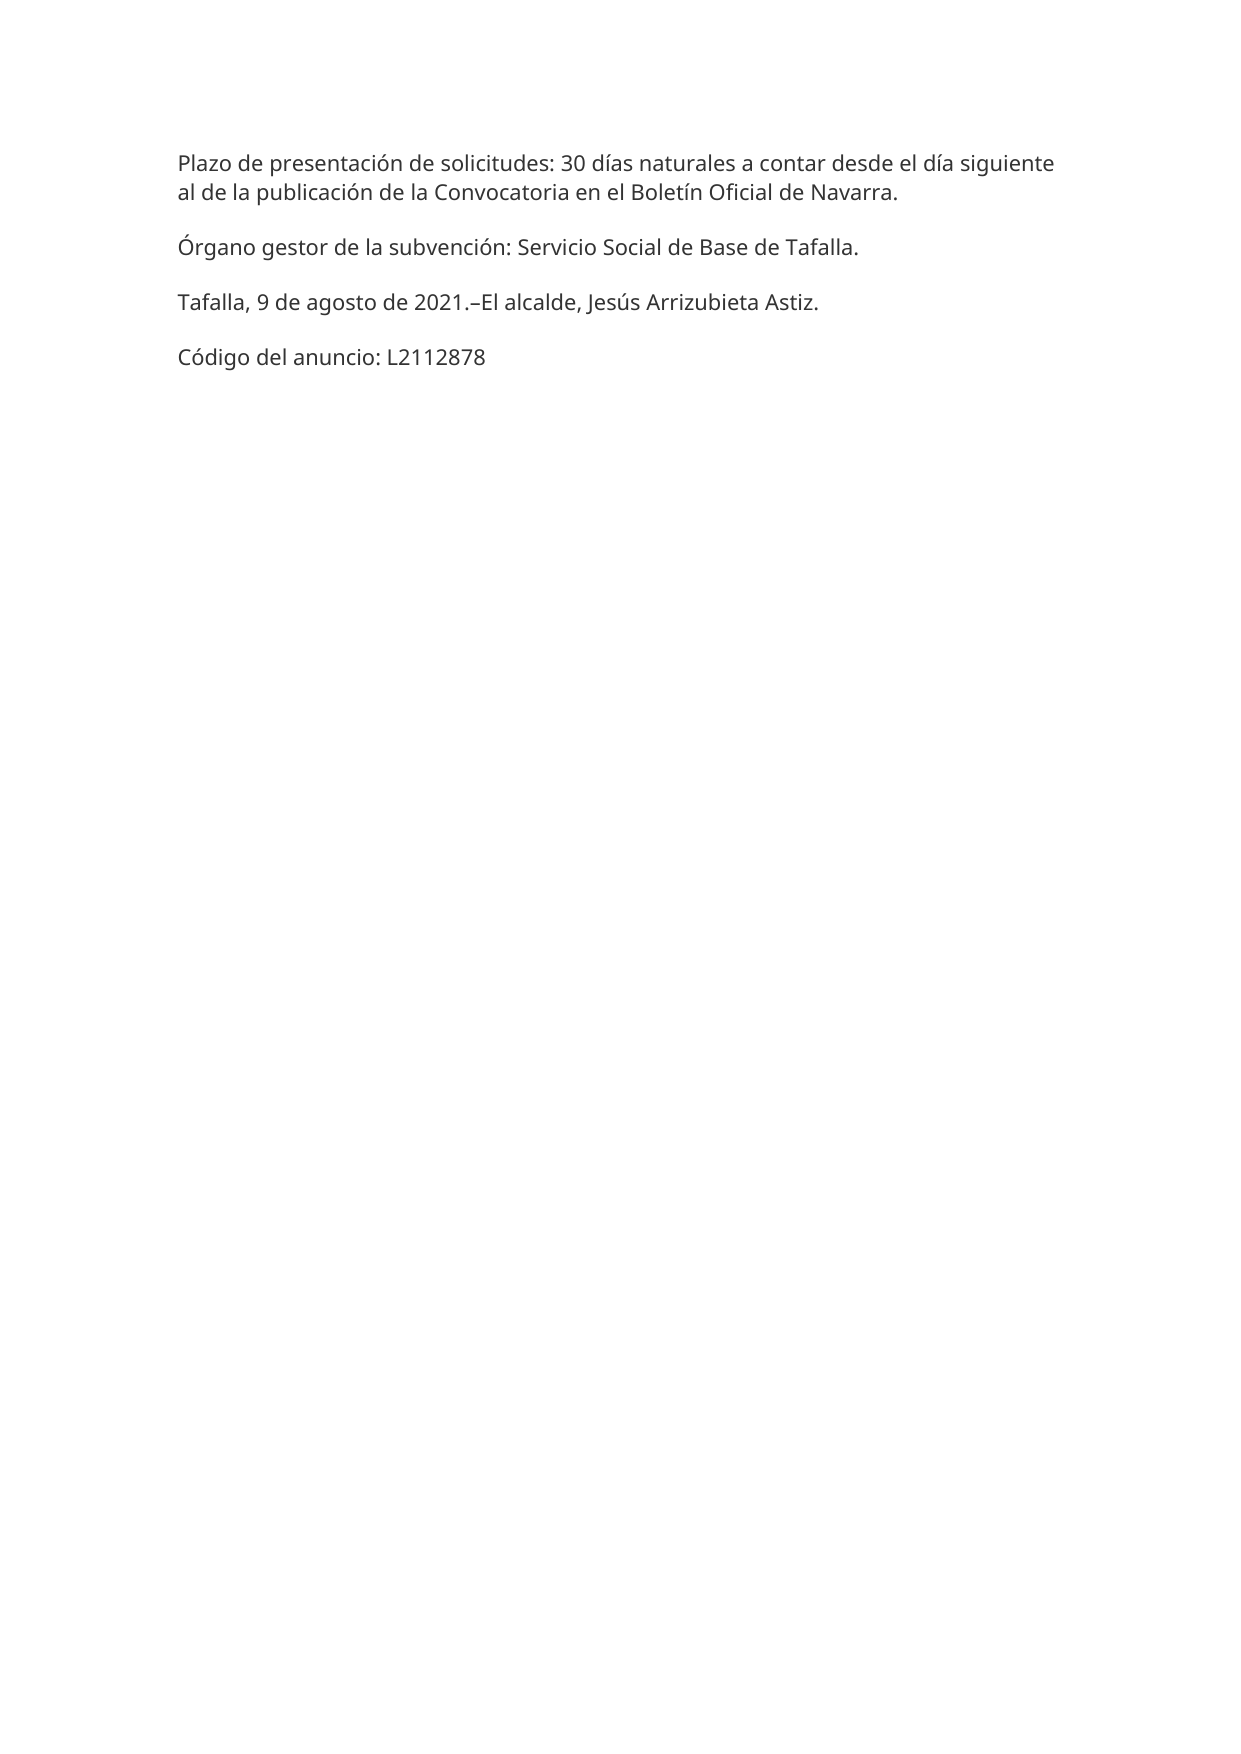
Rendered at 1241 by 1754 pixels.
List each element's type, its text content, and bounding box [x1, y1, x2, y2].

text Tafalla, 9 de agosto de 2021.–El alcalde, Jesús Arrizubieta Astiz. [177, 287, 1063, 317]
text Código del anuncio: L2112878 [177, 342, 1063, 372]
text Plazo de presentación de solicitudes: 30 días naturales a contar desde el día siguiente al de la publicación de la Convocatoria en el Boletín Oficial de Navarra. [177, 148, 1063, 207]
text Órgano gestor de la subvención: Servicio Social de Base de Tafalla. [177, 232, 1063, 262]
